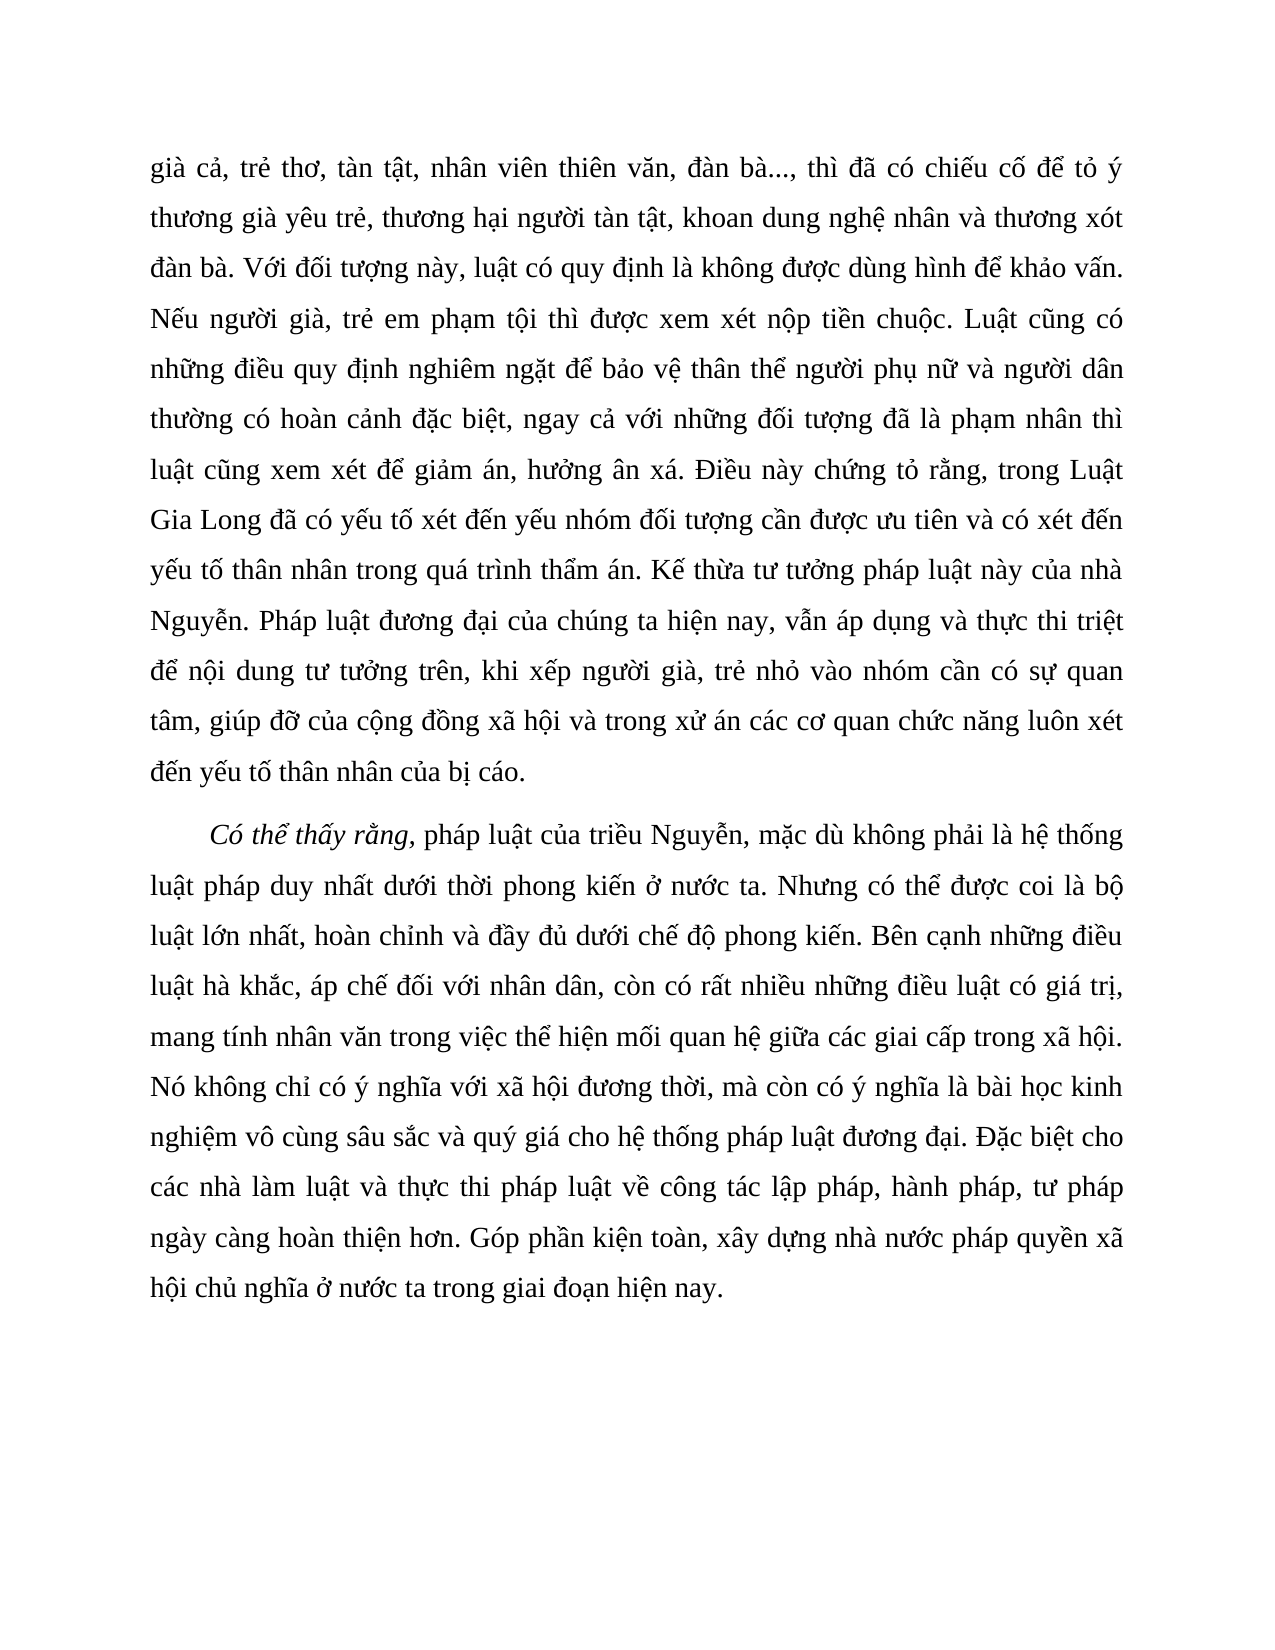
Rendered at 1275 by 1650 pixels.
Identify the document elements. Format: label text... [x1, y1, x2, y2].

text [150, 150, 1125, 787]
text Có thể thấy rằng, pháp luật của triều Nguyễn, mặc dù không phải là hệ thống luật pháp duy nhất dưới thời phong kiến ở nước ta. Nhưng có thể được coi là bộ luật lớn nhất, hoàn chỉnh và đầy đủ dưới chế độ phong kiến. Bên cạnh những điều luật hà khắc, áp chế đối với nhân dân, còn có rất nhiều những điều luật có giá trị, mang tính nhân văn trong việc thể hiện mối quan hệ giữa các giai cấp trong xã hội. Nó không chỉ có ý nghĩa với xã hội đương thời, mà còn có ý nghĩa là bài học kinh nghiệm vô cùng sâu sắc và quý giá cho hệ thống pháp luật đương đại. Đặc biệt cho các nhà làm luật và thực thi pháp luật về công tác lập pháp, hành pháp, tư pháp ngày càng hoàn thiện hơn. Góp phần kiện toàn, xây dựng nhà nước pháp quyền xã hội chủ nghĩa ở nước ta trong giai đoạn hiện nay. [150, 817, 1125, 1304]
